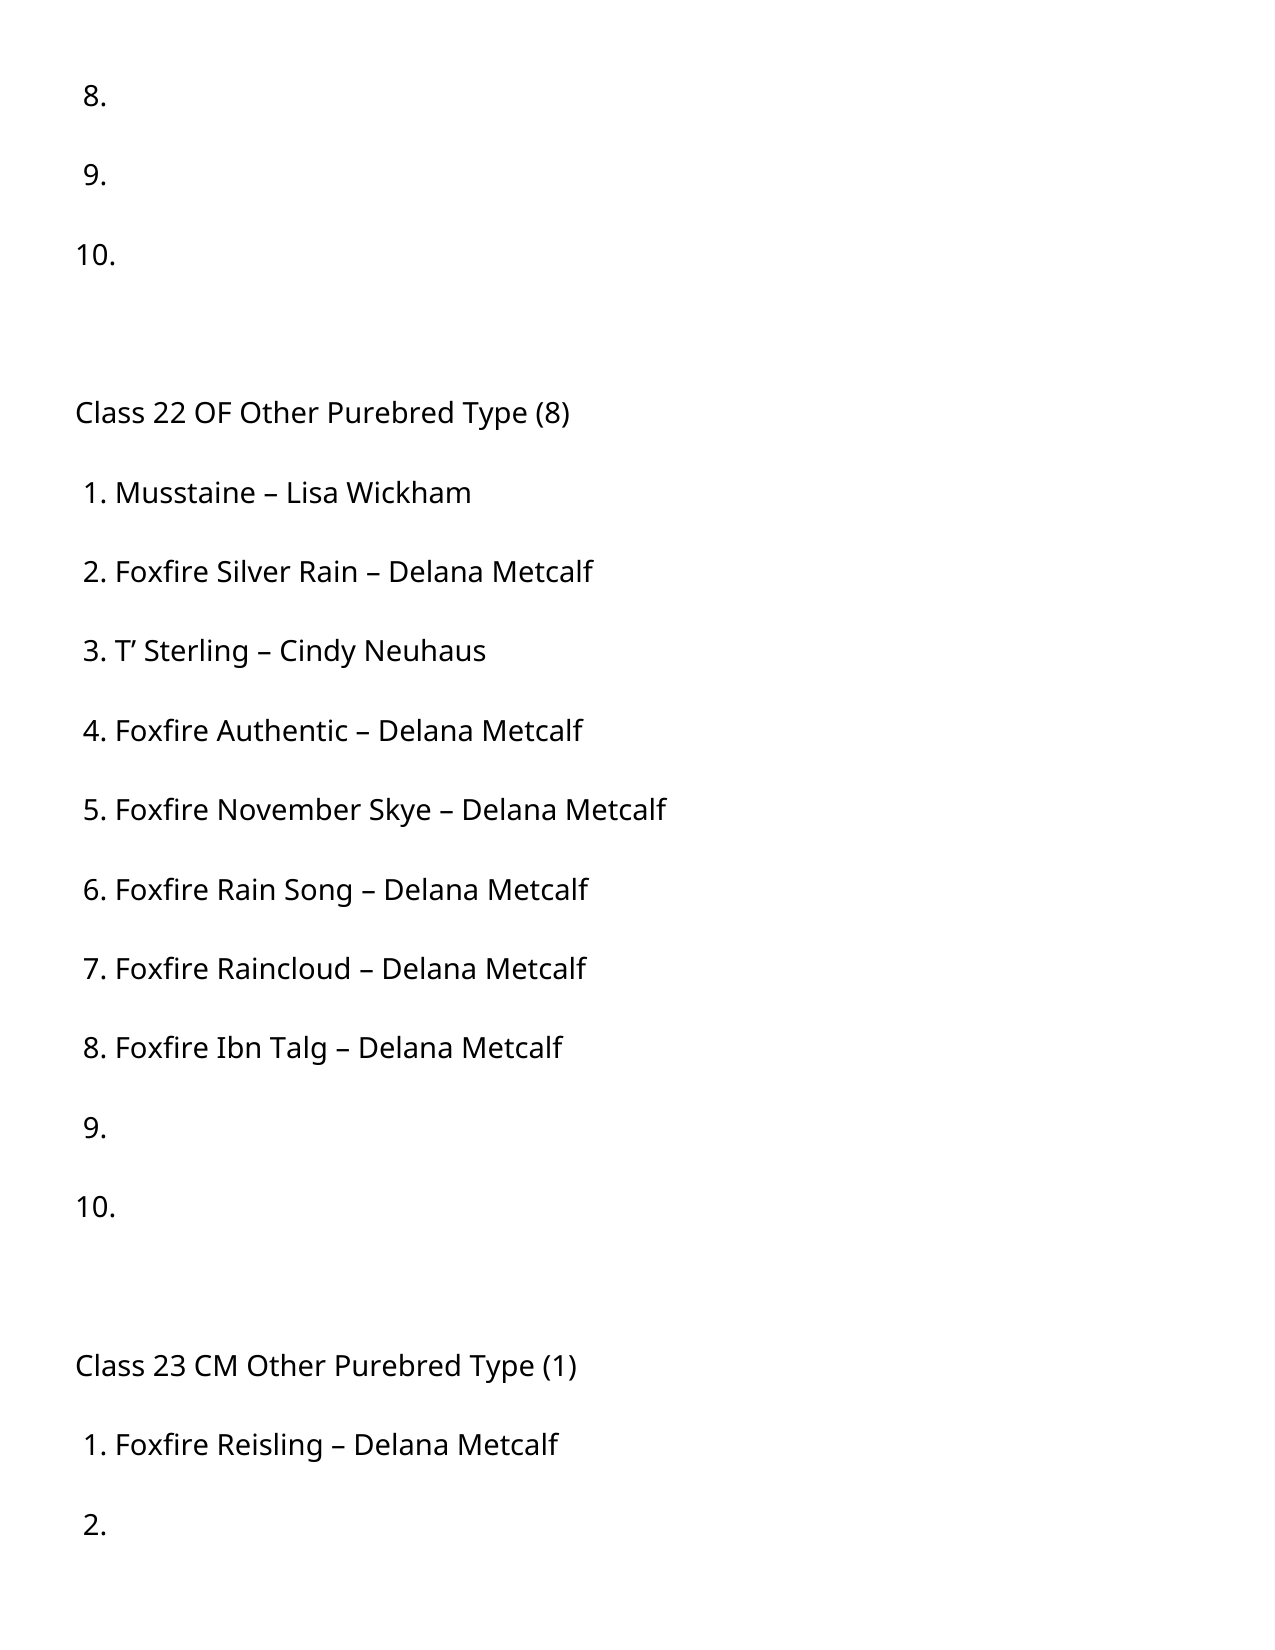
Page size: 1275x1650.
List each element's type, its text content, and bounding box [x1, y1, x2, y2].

text 1. Musstaine – Lisa Wickham [75, 472, 1200, 512]
text 3. T’ Sterling – Cindy Neuhaus [75, 631, 1200, 670]
text 7. Foxfire Raincloud – Delana Metcalf [75, 948, 1200, 988]
text 2. [75, 1504, 1200, 1543]
text Class 23 CM Other Purebred Type (1) [75, 1345, 1200, 1385]
text 8. Foxfire Ibn Talg – Delana Metcalf [75, 1027, 1200, 1067]
text 8. [75, 75, 1200, 115]
text 2. Foxfire Silver Rain – Delana Metcalf [75, 551, 1200, 591]
text 6. Foxfire Rain Song – Delana Metcalf [75, 869, 1200, 908]
text 1. Foxfire Reisling – Delana Metcalf [75, 1424, 1200, 1464]
text 5. Foxfire November Skye – Delana Metcalf [75, 789, 1200, 829]
text 9. [75, 1107, 1200, 1147]
text Class 22 OF Other Purebred Type (8) [75, 392, 1200, 432]
text 4. Foxfire Authentic – Delana Metcalf [75, 710, 1200, 750]
text 9. [75, 154, 1200, 194]
text 10. [75, 234, 1200, 273]
text 10. [75, 1186, 1200, 1226]
